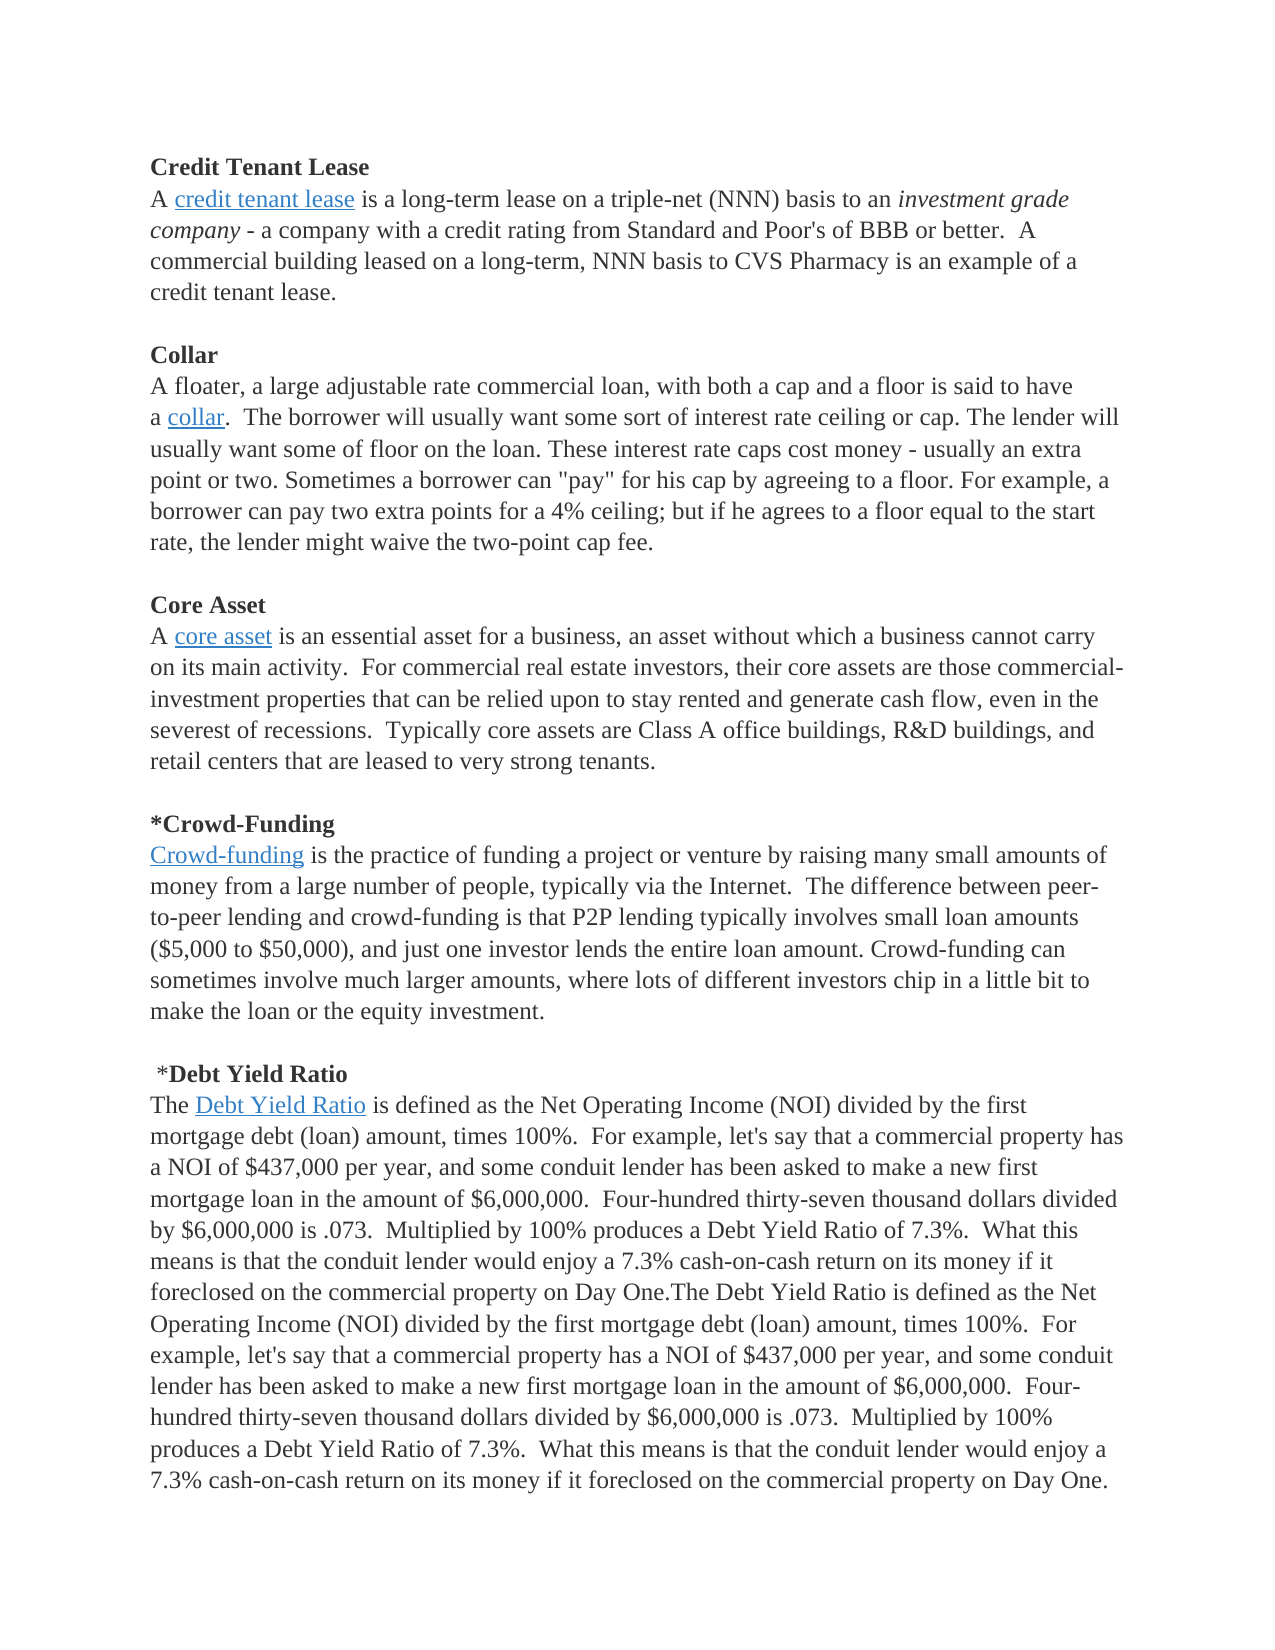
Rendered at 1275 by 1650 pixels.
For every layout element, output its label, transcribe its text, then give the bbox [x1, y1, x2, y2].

text Collar [150, 337, 1125, 369]
text A floater, a large adjustable rate commercial loan, with both a cap and a floor is said to have a collar. The borrower will usually want some sort of interest rate ceiling or cap. The lender will usually want some of floor on the loan. These interest rate caps cost money - usually an extra point or two. Sometimes a borrower can "pay" for his cap by agreeing to a floor. For example, a borrower can pay two extra points for a 4% ceiling; but if he agrees to a floor equal to the start rate, the lender might waive the two-point cap fee. [150, 369, 1125, 556]
text Credit Tenant Lease [150, 150, 1125, 181]
text *Debt Yield Ratio [150, 1056, 1125, 1087]
text *Crowd-Funding [150, 806, 1125, 837]
text Crowd-funding is the practice of funding a project or venture by raising many small amounts of money from a large number of people, typically via the Internet. The difference between peer-to-peer lending and crowd-funding is that P2P lending typically involves small loan amounts ($5,000 to $50,000), and just one investor lends the entire loan amount. Crowd-funding can sometimes involve much larger amounts, where lots of different investors chip in a little bit to make the loan or the equity investment. [150, 837, 1125, 1025]
text The Debt Yield Ratio is defined as the Net Operating Income (NOI) divided by the first mortgage debt (loan) amount, times 100%. For example, let's say that a commercial property has a NOI of $437,000 per year, and some conduit lender has been asked to make a new first mortgage loan in the amount of $6,000,000. Four-hundred thirty-seven thousand dollars divided by $6,000,000 is .073. Multiplied by 100% produces a Debt Yield Ratio of 7.3%. What this means is that the conduit lender would enjoy a 7.3% cash-on-cash return on its money if it foreclosed on the commercial property on Day One.The Debt Yield Ratio is defined as the Net Operating Income (NOI) divided by the first mortgage debt (loan) amount, times 100%. For example, let's say that a commercial property has a NOI of $437,000 per year, and some conduit lender has been asked to make a new first mortgage loan in the amount of $6,000,000. Four-hundred thirty-seven thousand dollars divided by $6,000,000 is .073. Multiplied by 100% produces a Debt Yield Ratio of 7.3%. What this means is that the conduit lender would enjoy a 7.3% cash-on-cash return on its money if it foreclosed on the commercial property on Day One. [150, 1087, 1125, 1494]
text Core Asset [150, 587, 1125, 619]
text A core asset is an essential asset for a business, an asset without which a business cannot carry on its main activity. For commercial real estate investors, their core assets are those commercial-investment properties that can be relied upon to stay rented and generate cash flow, even in the severest of recessions. Typically core assets are Class A office buildings, R&D buildings, and retail centers that are leased to very strong tenants. [150, 619, 1125, 775]
text A credit tenant lease is a long-term lease on a triple-net (NNN) basis to an investment grade company - a company with a credit rating from Standard and Poor's of BBB or better. A commercial building leased on a long-term, NNN basis to CVS Pharmacy is an example of a credit tenant lease. [150, 181, 1125, 306]
